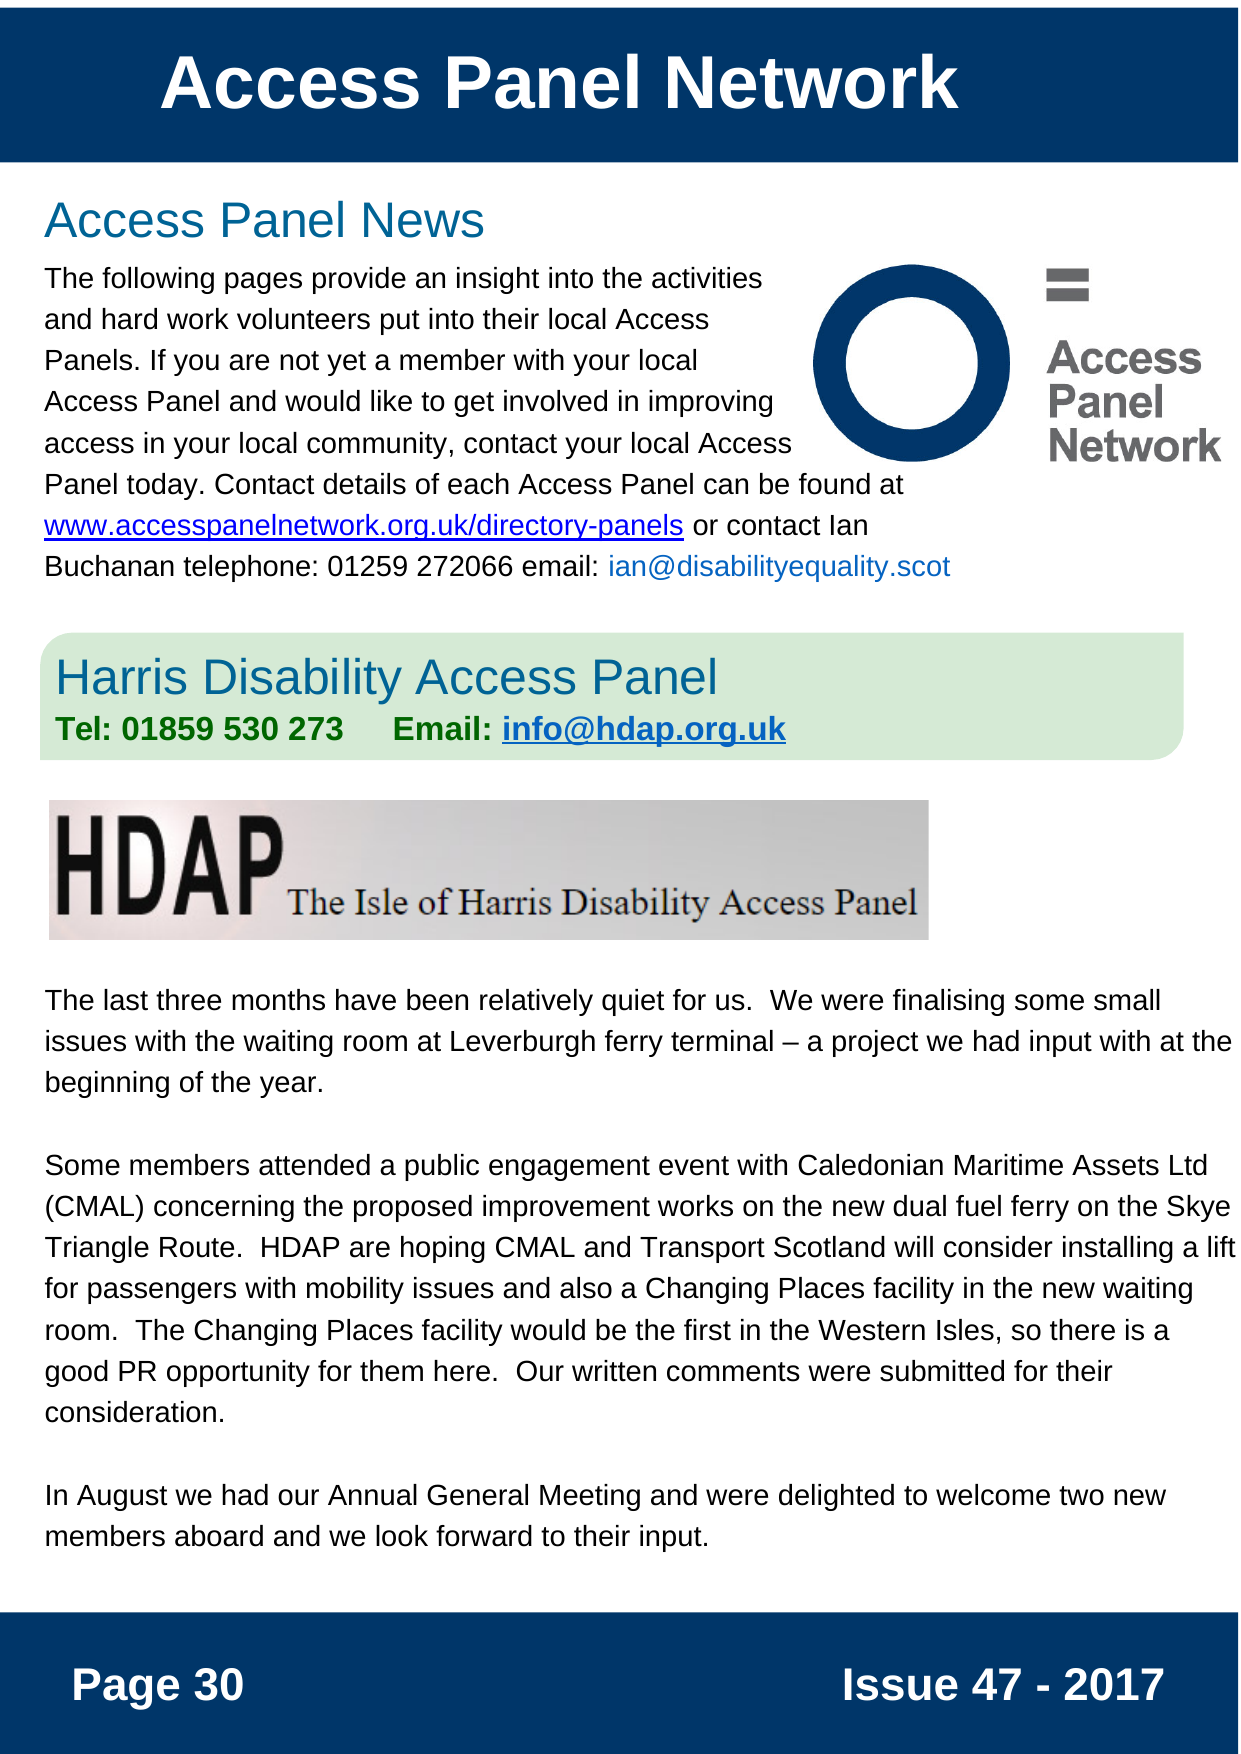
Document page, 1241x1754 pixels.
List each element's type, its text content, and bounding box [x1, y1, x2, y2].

picture [813, 264, 1222, 462]
picture [49, 800, 929, 940]
text The last three months have been relatively quiet for us. We were finalising some small issues with the waiting room at Leverburgh ferry terminal – a project we had input with at the beginning of the year. [44, 983, 1240, 1099]
text Some members attended a public engagement event with Caledonian Maritime Assets Ltd (CMAL) concerning the proposed improvement works on the new dual fuel ferry on the Skye Triangle Route. HDAP are hoping CMAL and Transport Scotland will consider installing a lift for passengers with mobility issues and also a Changing Places facility in the new waiting room. The Changing Places facility would be the first in the Western Isles, so there is a good PR opportunity for them here. Our written comments were submitted for their consideration. [44, 1148, 1240, 1429]
text In August we had our Annual General Meeting and were delighted to welcome two new members aboard and we look forward to their input. [44, 1478, 1240, 1553]
text The following pages provide an insight into the activities and hard work volunteers put into their local Access Panels. If you are not yet a member with your local Access Panel and would like to get involved in improving access in your local community, contact your local Access Panel today. Contact details of each Access Panel can be found at www.accesspanelnetwork.org.uk/directory-panels or contact Ian Buchanan telephone: 01259 272066 email: ian@disabilityequality.scot [44, 261, 989, 583]
text Access Panel News [44, 190, 1240, 248]
